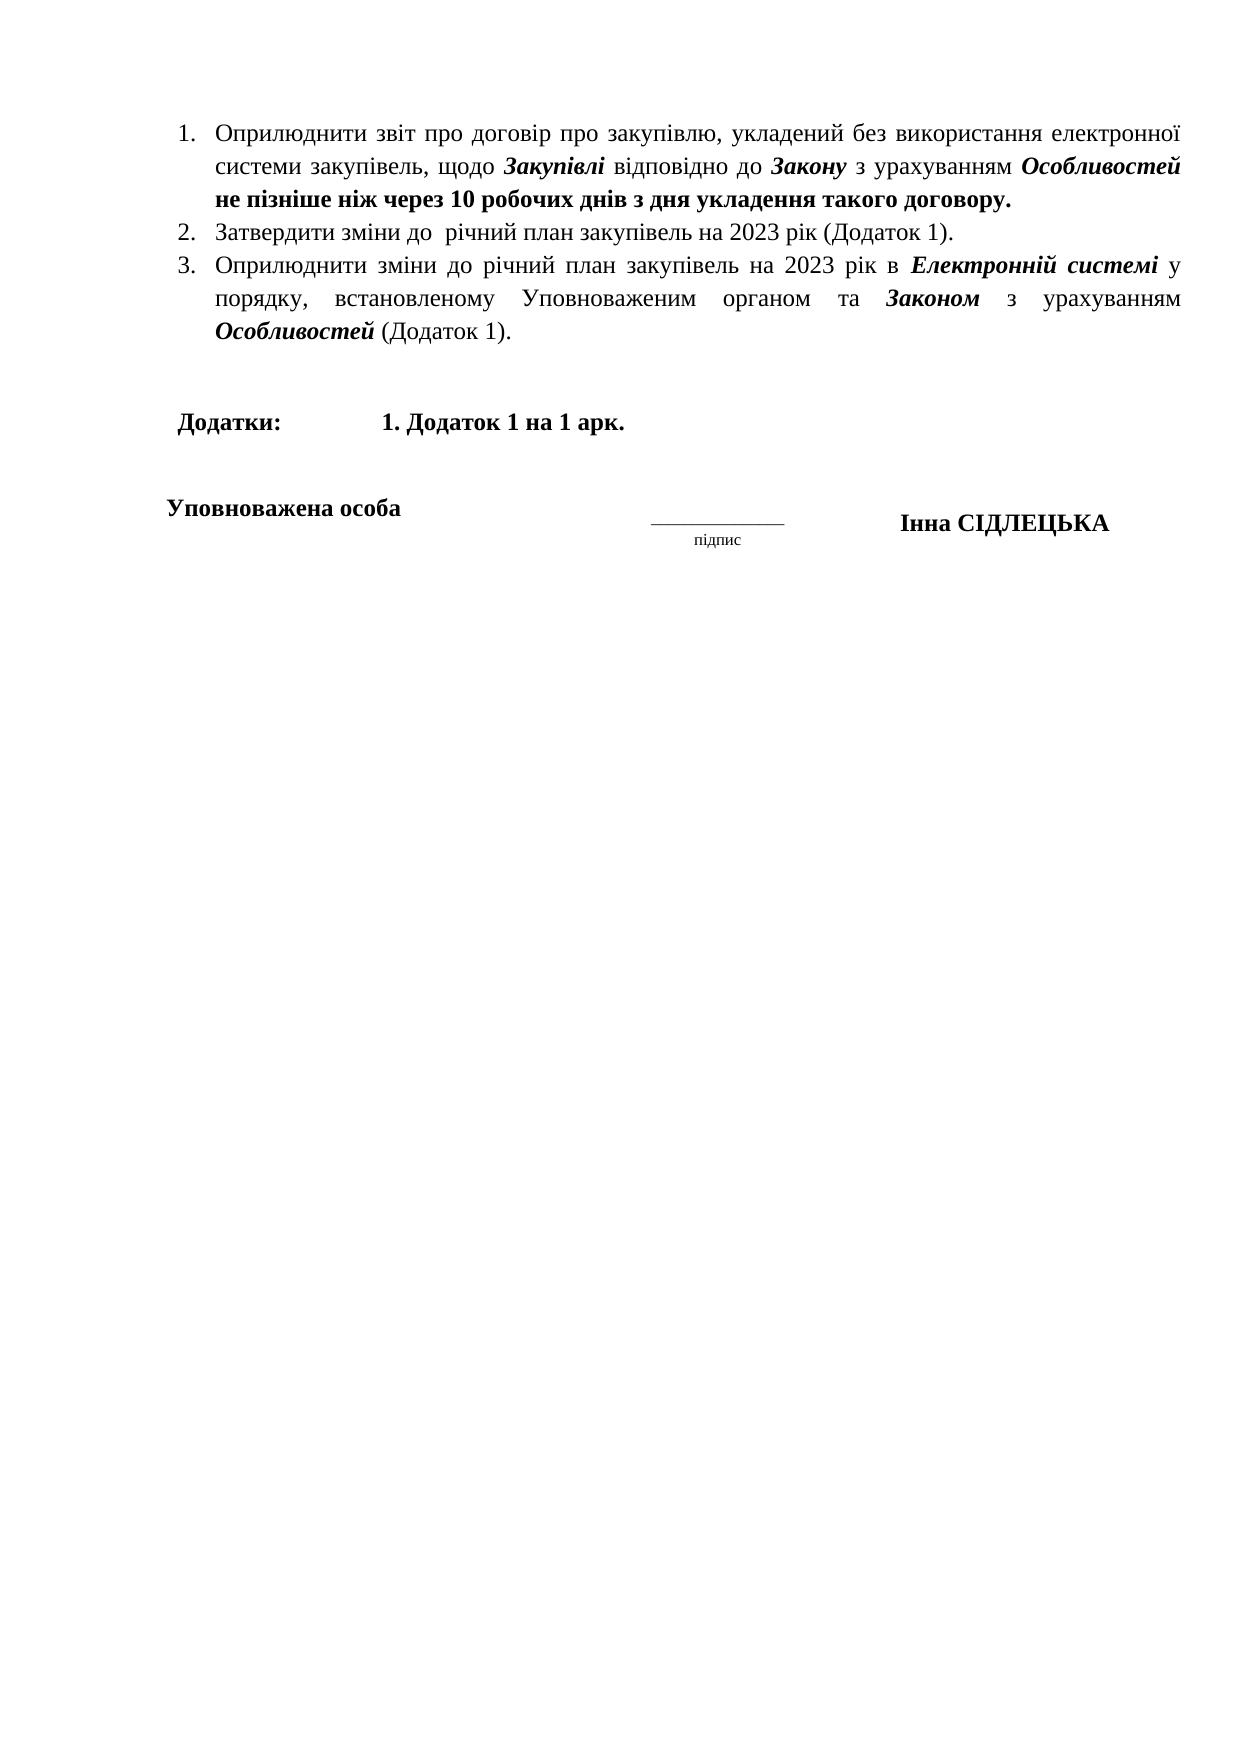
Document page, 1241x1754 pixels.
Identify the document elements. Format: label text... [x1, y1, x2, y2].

table_header Уповноважена особа [165, 464, 546, 553]
list Оприлюднити звіт про договір про закупівлю, укладений без використання електронної системи закупівель, щодо Закупівлі відповідно до Закону з урахуванням Особливостей не пізніше ніж через 10 робочих днів з дня укладення такого договору. [177, 118, 1181, 213]
table_header ________________ підпис [546, 464, 888, 553]
list Затвердити зміни до річний план закупівель на 2023 рік (Додаток 1). [177, 217, 1181, 246]
list Оприлюднити зміни до річний план закупівель на 2023 рік в Електронній системі у порядку, встановленому Уповноваженим органом та Законом з урахуванням Особливостей (Додаток 1). [177, 250, 1181, 345]
table_header Інна СІДЛЕЦЬКА [889, 464, 1192, 553]
text Додатки: 1. Додаток 1 на 1 арк. [177, 407, 1181, 436]
